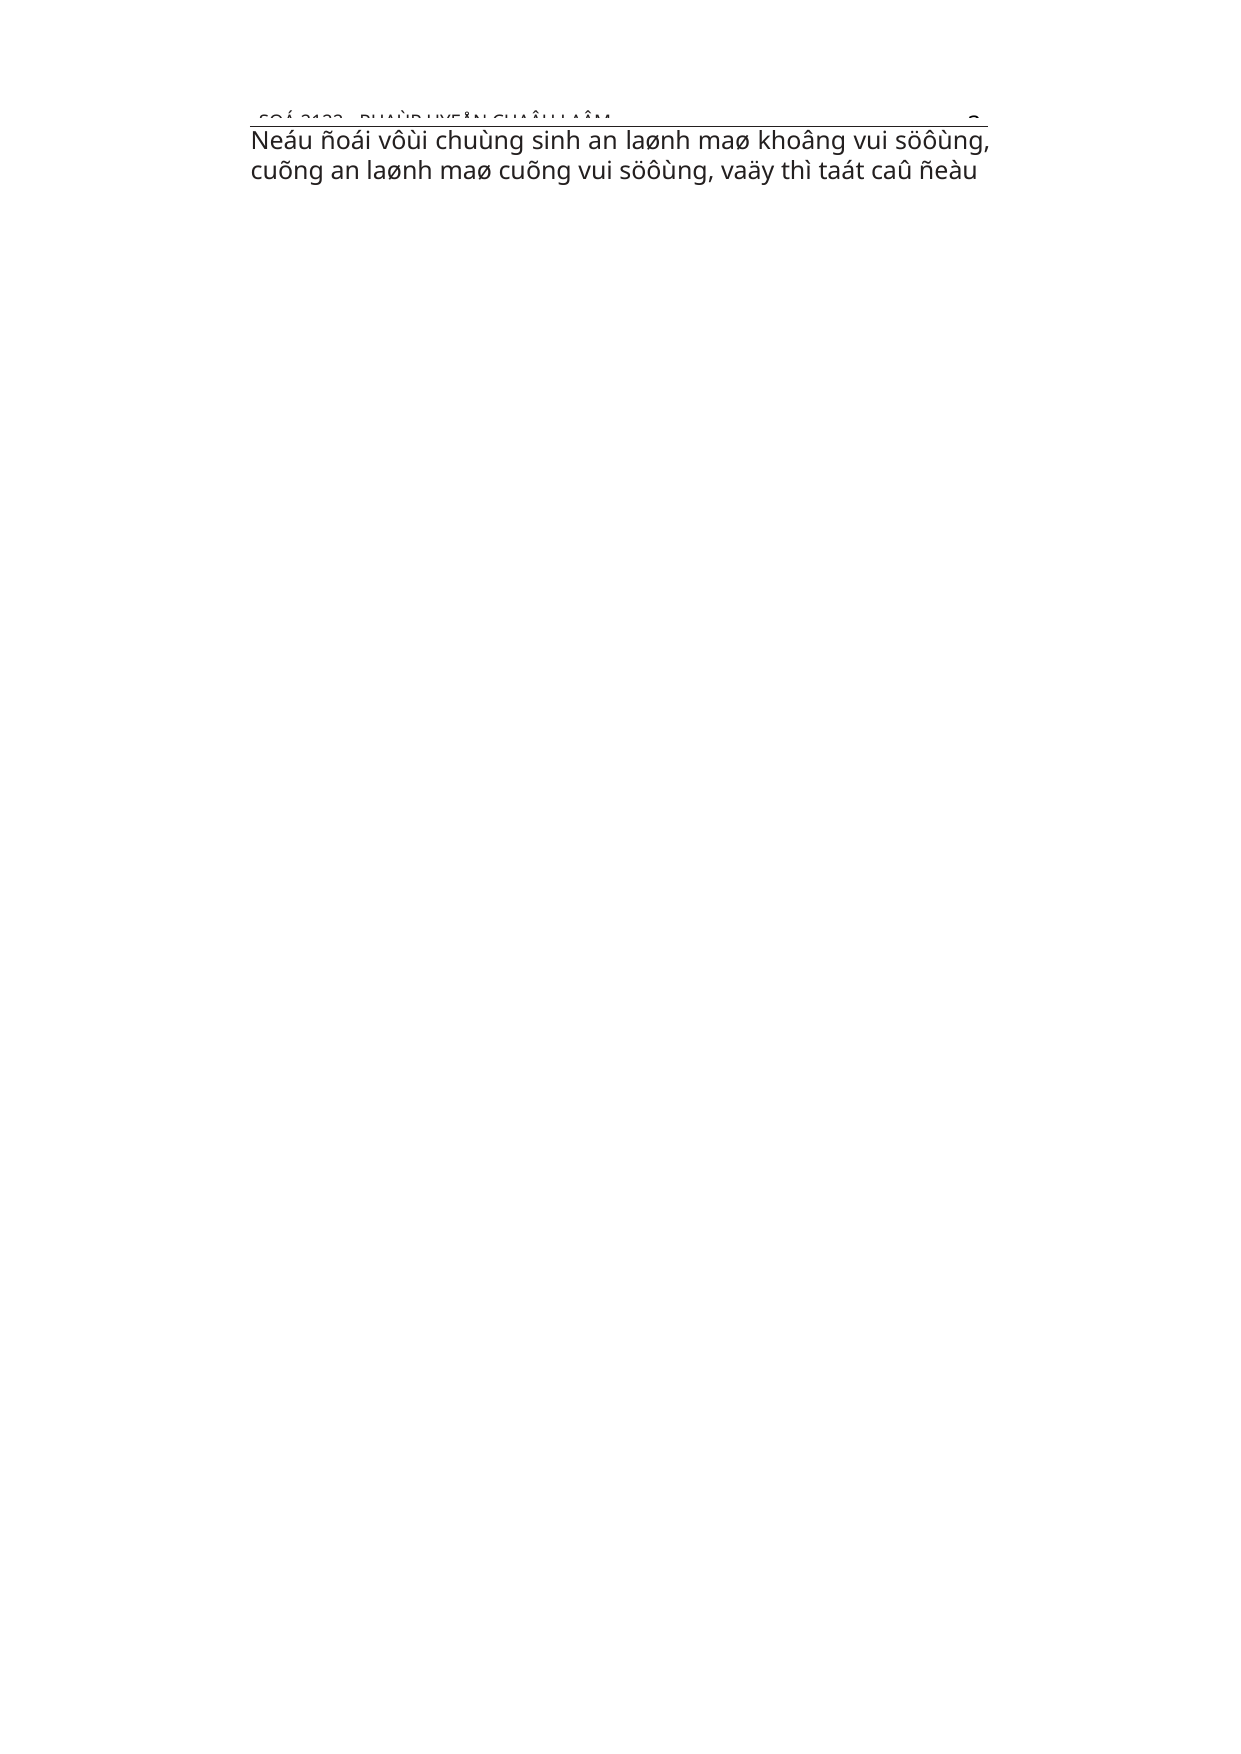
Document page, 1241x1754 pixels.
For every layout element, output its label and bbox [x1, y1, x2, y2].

text [250, 125, 990, 187]
